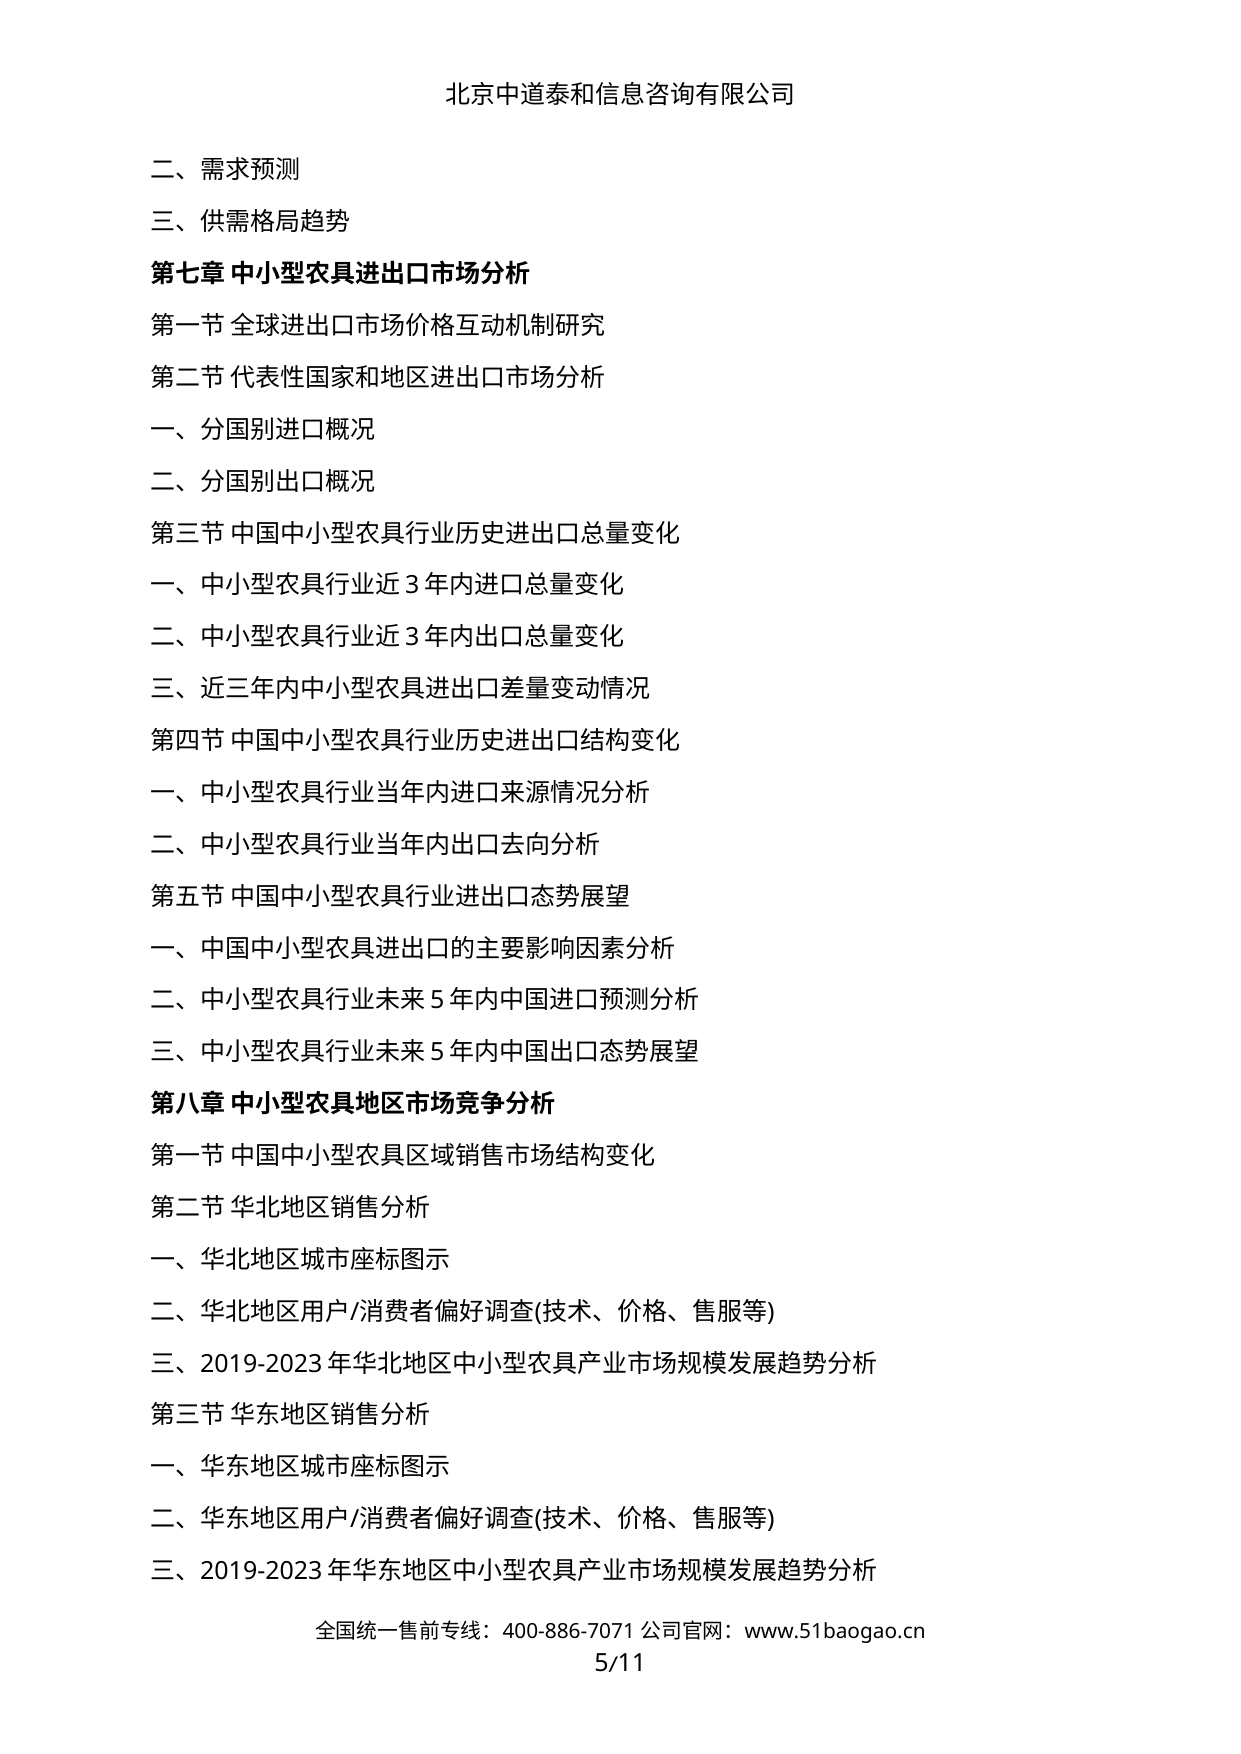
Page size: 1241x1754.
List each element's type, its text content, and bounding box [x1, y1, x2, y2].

text 第三节 华东地区销售分析 [150, 1395, 1090, 1431]
text 第五节 中国中小型农具行业进出口态势展望 [150, 876, 1090, 912]
text 二、中小型农具行业未来5年内中国进口预测分析 [150, 980, 1090, 1016]
text 一、中国中小型农具进出口的主要影响因素分析 [150, 928, 1090, 964]
text 三、2019-2023年华北地区中小型农具产业市场规模发展趋势分析 [150, 1343, 1090, 1379]
text 三、中小型农具行业未来5年内中国出口态势展望 [150, 1032, 1090, 1068]
text 三、供需格局趋势 [150, 202, 1090, 238]
text 二、华东地区用户/消费者偏好调查(技术、价格、售服等) [150, 1499, 1090, 1535]
text 一、华东地区城市座标图示 [150, 1447, 1090, 1483]
text 第二节 代表性国家和地区进出口市场分析 [150, 357, 1090, 394]
text 二、中小型农具行业近3年内出口总量变化 [150, 617, 1090, 653]
text 一、分国别进口概况 [150, 409, 1090, 446]
text 三、近三年内中小型农具进出口差量变动情况 [150, 669, 1090, 705]
text 第四节 中国中小型农具行业历史进出口结构变化 [150, 721, 1090, 757]
text 二、华北地区用户/消费者偏好调查(技术、价格、售服等) [150, 1291, 1090, 1327]
text 一、中小型农具行业当年内进口来源情况分析 [150, 772, 1090, 809]
text 第八章 中小型农具地区市场竞争分析 [150, 1084, 1090, 1120]
text 二、需求预测 [150, 150, 1090, 186]
text 第一节 中国中小型农具区域销售市场结构变化 [150, 1136, 1090, 1172]
text 二、中小型农具行业当年内出口去向分析 [150, 824, 1090, 861]
text 一、中小型农具行业近3年内进口总量变化 [150, 565, 1090, 601]
text 一、华北地区城市座标图示 [150, 1239, 1090, 1276]
text 第一节 全球进出口市场价格互动机制研究 [150, 306, 1090, 342]
text 三、2019-2023年华东地区中小型农具产业市场规模发展趋势分析 [150, 1551, 1090, 1587]
text 第二节 华北地区销售分析 [150, 1187, 1090, 1224]
text 二、分国别出口概况 [150, 461, 1090, 497]
text 第七章 中小型农具进出口市场分析 [150, 254, 1090, 290]
text 第三节 中国中小型农具行业历史进出口总量变化 [150, 513, 1090, 549]
